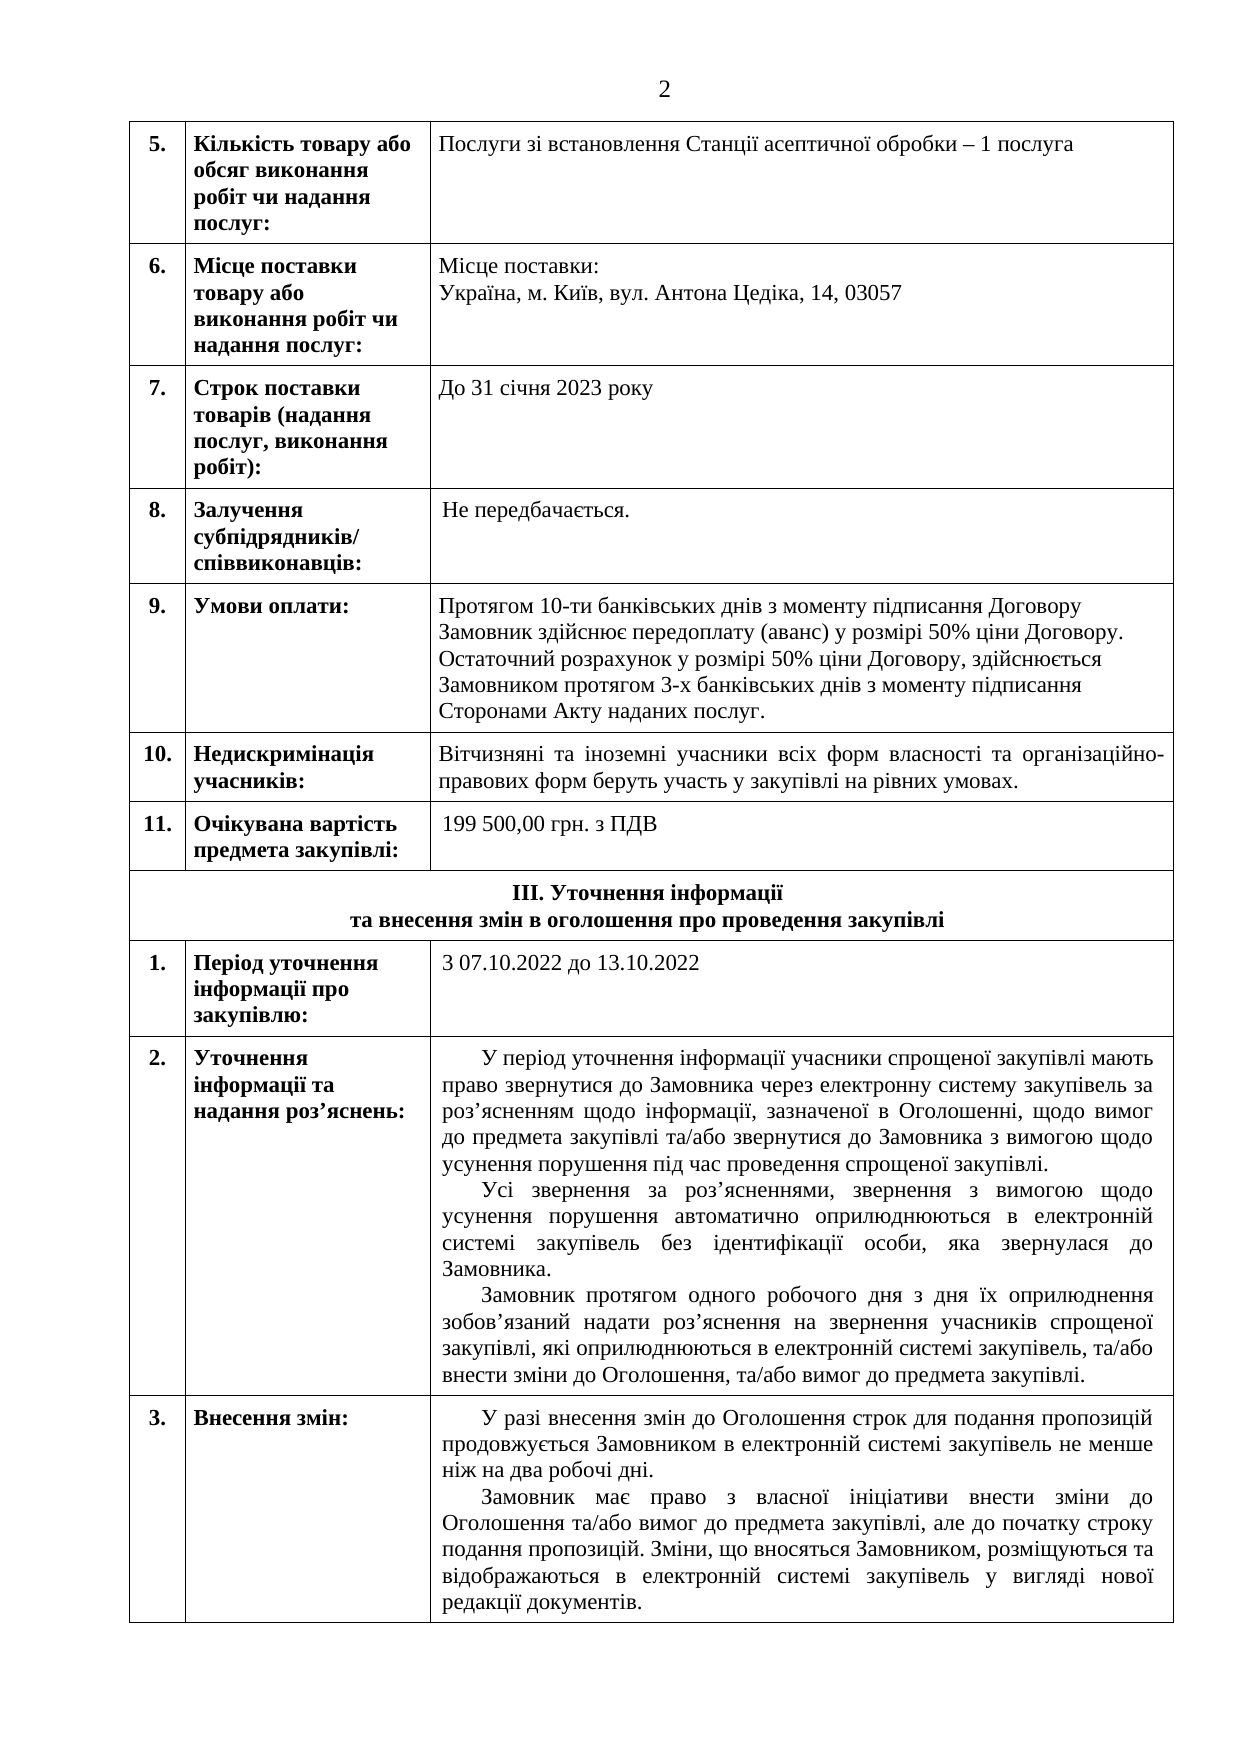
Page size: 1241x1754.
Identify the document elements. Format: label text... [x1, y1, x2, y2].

table_cell Недискримінація учасників: [186, 733, 430, 801]
table_cell У разі внесення змін до Оголошення строк для подання пропозицій продовжується Замовником в електронній системі закупівель не менше ніж на два робочі дні. Замовник має право з власної ініціативи внести зміни до Оголошення та/або вимог до предмета закупівлі, але до початку строку подання пропозицій. Зміни, що вносяться Замовником, розміщуються та відображаються в електронній системі закупівель у вигляді нової редакції документів. [431, 1396, 1173, 1622]
table_cell 2. [130, 1037, 185, 1395]
table_cell Внесення змін: [186, 1396, 430, 1622]
table_cell Період уточнення інформації про закупівлю: [186, 941, 430, 1036]
table_cell Місце поставки: Україна, м. Київ, вул. Антона Цедіка, 14, 03057 [431, 244, 1173, 365]
table_cell Протягом 10-ти банківських днів з моменту підписання Договору Замовник здійснює передоплату (аванс) у розмірі 50% ціни Договору. Остаточний розрахунок у розмірі 50% ціни Договору, здійснюється Замовником протягом 3-х банківських днів з моменту підписання Сторонами Акту наданих послуг. [431, 584, 1173, 732]
table_cell Місце поставки товару або виконання робіт чи надання послуг: [186, 244, 430, 365]
table_cell ІІІ. Уточнення інформації та внесення змін в оголошення про проведення закупівлі [130, 871, 1173, 940]
table_cell Залучення субпідрядників/ співвиконавців: [186, 489, 430, 583]
table_cell 11. [130, 802, 185, 870]
table_cell Кількість товару або обсяг виконання робіт чи надання послуг: [186, 122, 430, 243]
table_cell 8. [130, 489, 185, 583]
table_cell 3 07.10.2022 до 13.10.2022 [431, 941, 1173, 1036]
table_cell Уточнення інформації та надання роз’яснень: [186, 1037, 430, 1395]
table_cell 9. [130, 584, 185, 732]
table_cell Вітчизняні та іноземні учасники всіх форм власності та організаційно-правових форм беруть участь у закупівлі на рівних умовах. [431, 733, 1173, 801]
table_cell 3. [130, 1396, 185, 1622]
table_cell Не передбачається. [431, 489, 1173, 583]
table_cell Умови оплати: [186, 584, 430, 732]
table_cell Послуги зі встановлення Станції асептичної обробки – 1 послуга [431, 122, 1173, 243]
table_cell 7. [130, 366, 185, 487]
table_cell До 31 січня 2023 року [431, 366, 1173, 487]
table_cell Строк поставки товарів (надання послуг, виконання робіт): [186, 366, 430, 487]
table_cell У період уточнення інформації учасники спрощеної закупівлі мають право звернутися до Замовника через електронну систему закупівель за роз’ясненням щодо інформації, зазначеної в Оголошенні, щодо вимог до предмета закупівлі та/або звернутися до Замовника з вимогою щодо усунення порушення під час проведення спрощеної закупівлі. Усі звернення за роз’ясненнями, звернення з вимогою щодо усунення порушення автоматично оприлюднюються в електронній системі закупівель без ідентифікації особи, яка звернулася до Замовника. Замовник протягом одного робочого дня з дня їх оприлюднення зобов’язаний надати роз’яснення на звернення учасників спрощеної закупівлі, які оприлюднюються в електронній системі закупівель, та/або внести зміни до Оголошення, та/або вимог до предмета закупівлі. [431, 1037, 1173, 1395]
table_cell 10. [130, 733, 185, 801]
table_cell 1. [130, 941, 185, 1036]
table_cell 6. [130, 244, 185, 365]
table_cell Очікувана вартість предмета закупівлі: [186, 802, 430, 870]
table_cell 5. [130, 122, 185, 243]
table_cell 199 500,00 грн. з ПДВ [431, 802, 1173, 870]
